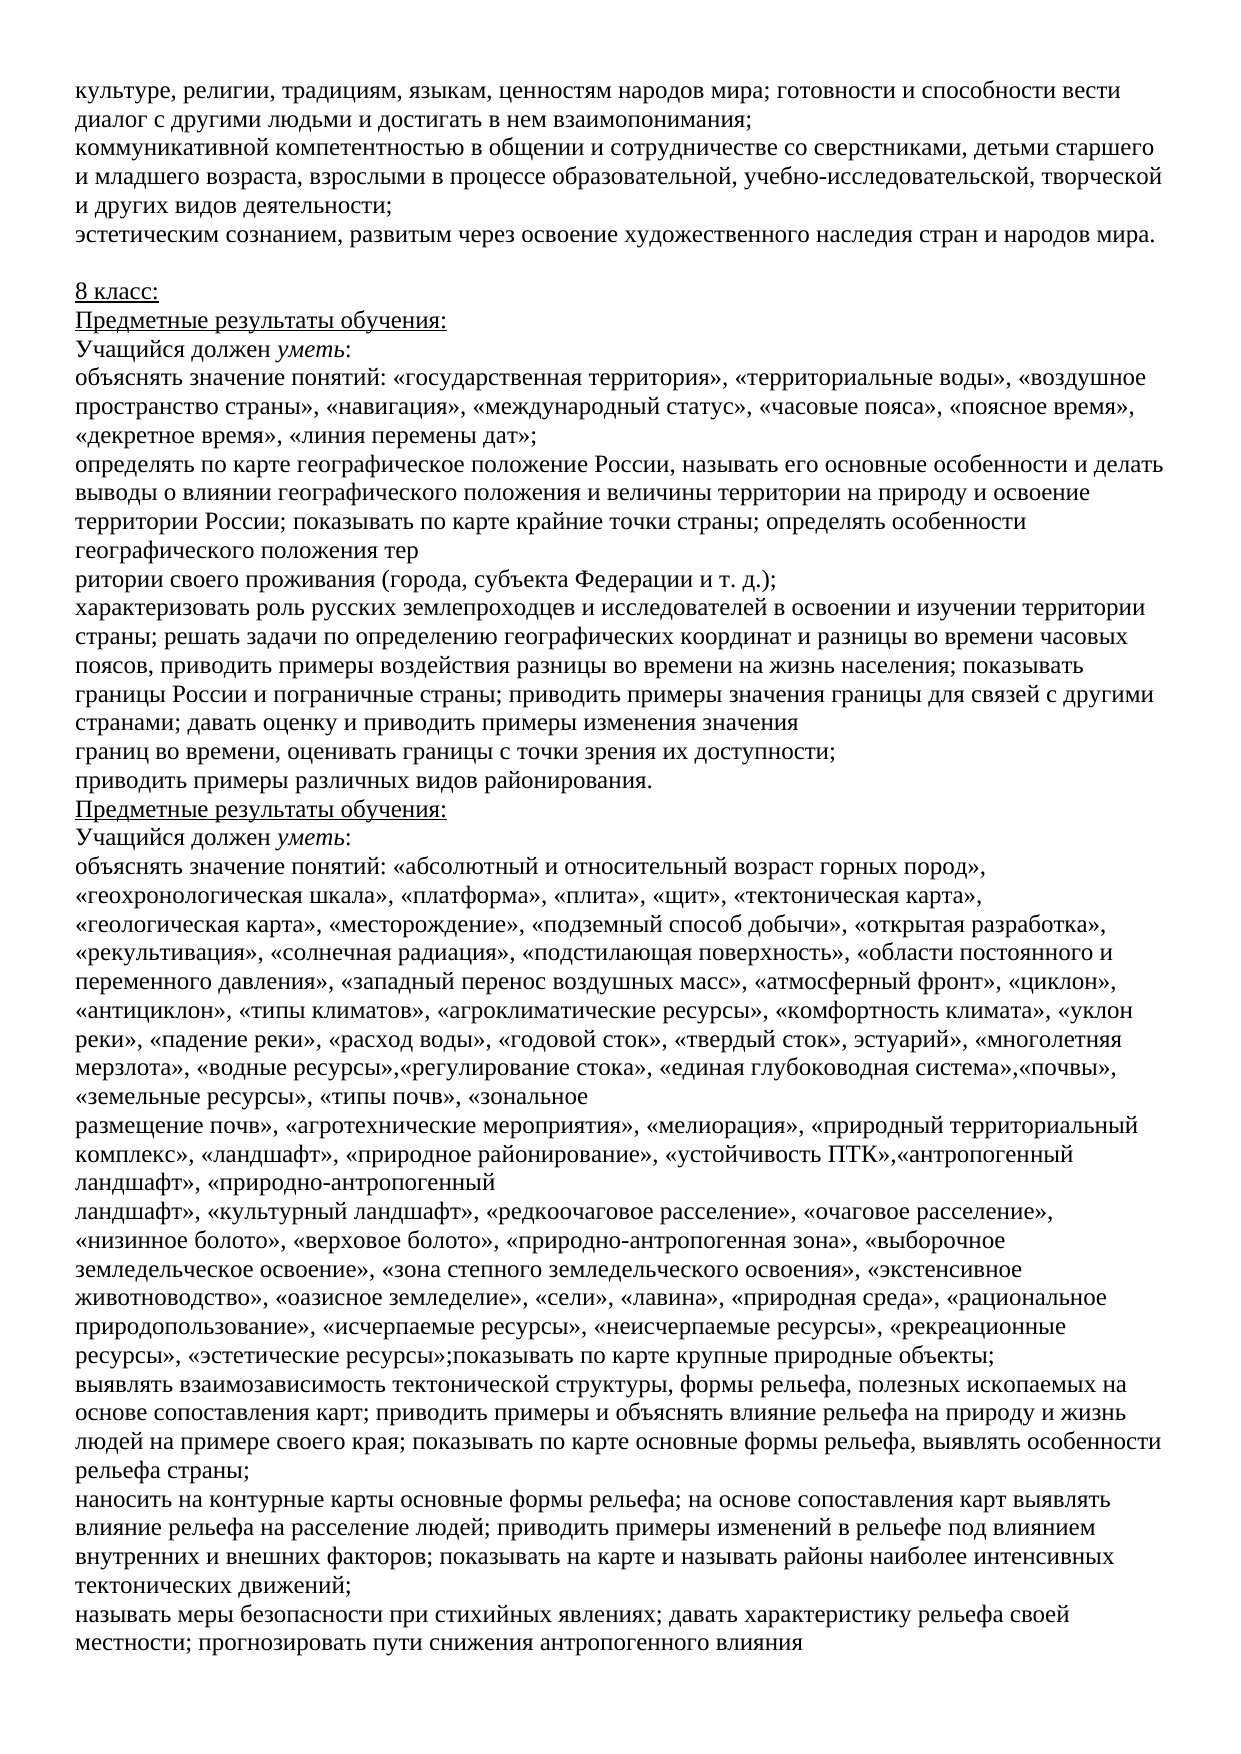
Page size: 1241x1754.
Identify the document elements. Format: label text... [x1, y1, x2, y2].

text объяснять значение понятий: «абсолютный и относительный возраст горных пород», «геохронологическая шкала», «платформа», «плита», «щит», «тектоническая карта», [75, 851, 1165, 909]
text 8 класс: [75, 276, 1165, 305]
text Предметные результаты обучения: [75, 794, 1165, 822]
text наносить на контурные карты основные формы рельефа; на основе сопоставления карт выявлять влияние рельефа на расселение людей; приводить примеры изменений в рельефе под влиянием внутренних и внешних факторов; показывать на карте и называть районы наиболее интенсивных тектонических движений; [75, 1484, 1165, 1599]
text эстетическим сознанием, развитым через освоение художественного наследия стран и народов мира. [75, 219, 1165, 247]
text Учащийся должен уметь: [75, 334, 1165, 362]
text границ во времени, оценивать границы с точки зрения их доступности; [75, 736, 1165, 765]
text определять по карте географическое положение России, называть его основные особенности и делать выводы о влиянии географического положения и величины территории на природу и освоение территории России; показывать по карте крайние точки страны; определять особенности географического положения тер [75, 449, 1165, 564]
text Учащийся должен уметь: [75, 822, 1165, 851]
text приводить примеры различных видов районирования. [75, 765, 1165, 794]
text коммуникативной компетентностью в общении и сотрудничестве со сверстниками, детьми старшего и младшего возраста, взрослыми в процессе образовательной, учебно-исследовательской, творческой и других видов деятельности; [75, 132, 1165, 219]
text ритории своего проживания (города, субъекта Федерации и т. д.); [75, 564, 1165, 592]
text называть меры безопасности при стихийных явлениях; давать характеристику рельефа своей местности; прогнозировать пути снижения антропогенного влияния [75, 1599, 1165, 1656]
text характеризовать роль русских землепроходцев и исследователей в освоении и изучении территории страны; решать задачи по определению географических координат и разницы во времени часовых поясов, приводить примеры воздействия разницы во времени на жизнь населения; показывать границы России и пограничные страны; приводить примеры значения границы для связей с другими странами; давать оценку и приводить примеры изменения значения [75, 592, 1165, 736]
text ландшафт», «культурный ландшафт», «редкоочаговое расселение», «очаговое расселение», «низинное болото», «верховое болото», «природно-антропогенная зона», «выборочное земледельческое освоение», «зона степного земледельческого освоения», «экстенсивное животноводство», «оазисное земледелие», «сели», «лавина», «природная среда», «рациональное природопользование», «исчерпаемые ресурсы», «неисчерпаемые ресурсы», «рекреационные ресурсы», «эстетические ресурсы»;показывать по карте крупные природные объекты; [75, 1196, 1165, 1369]
text культуре, религии, традициям, языкам, ценностям народов мира; готовности и способности вести диалог с другими людьми и достигать в нем взаимопонимания; [75, 75, 1165, 132]
text «геологическая карта», «месторождение», «подземный способ добычи», «открытая разработка», «рекультивация», «солнечная радиация», «подстилающая поверхность», «области постоянного и переменного давления», «западный перенос воздушных масс», «атмосферный фронт», «циклон», «антициклон», «типы климатов», «агроклиматические ресурсы», «комфортность климата», «уклон реки», «падение реки», «расход воды», «годовой сток», «твердый сток», эстуарий», «многолетняя мерзлота», «водные ресурсы»,«регулирование стока», «единая глубоководная система»,«почвы», «земельные ресурсы», «типы почв», «зональное [75, 909, 1165, 1110]
text выявлять взаимозависимость тектонической структуры, формы рельефа, полезных ископаемых на основе сопоставления карт; приводить примеры и объяснять влияние рельефа на природу и жизнь людей на примере своего края; показывать по карте основные формы рельефа, выявлять особенности рельефа страны; [75, 1369, 1165, 1484]
text Предметные результаты обучения: [75, 305, 1165, 334]
text размещение почв», «агротехнические мероприятия», «мелиорация», «природный территориальный комплекс», «ландшафт», «природное районирование», «устойчивость ПТК»,«антропогенный ландшафт», «природно-антропогенный [75, 1110, 1165, 1196]
text объяснять значение понятий: «государственная территория», «территориальные воды», «воздушное пространство страны», «навигация», «международный статус», «часовые пояса», «поясное время», «декретное время», «линия перемены дат»; [75, 362, 1165, 449]
